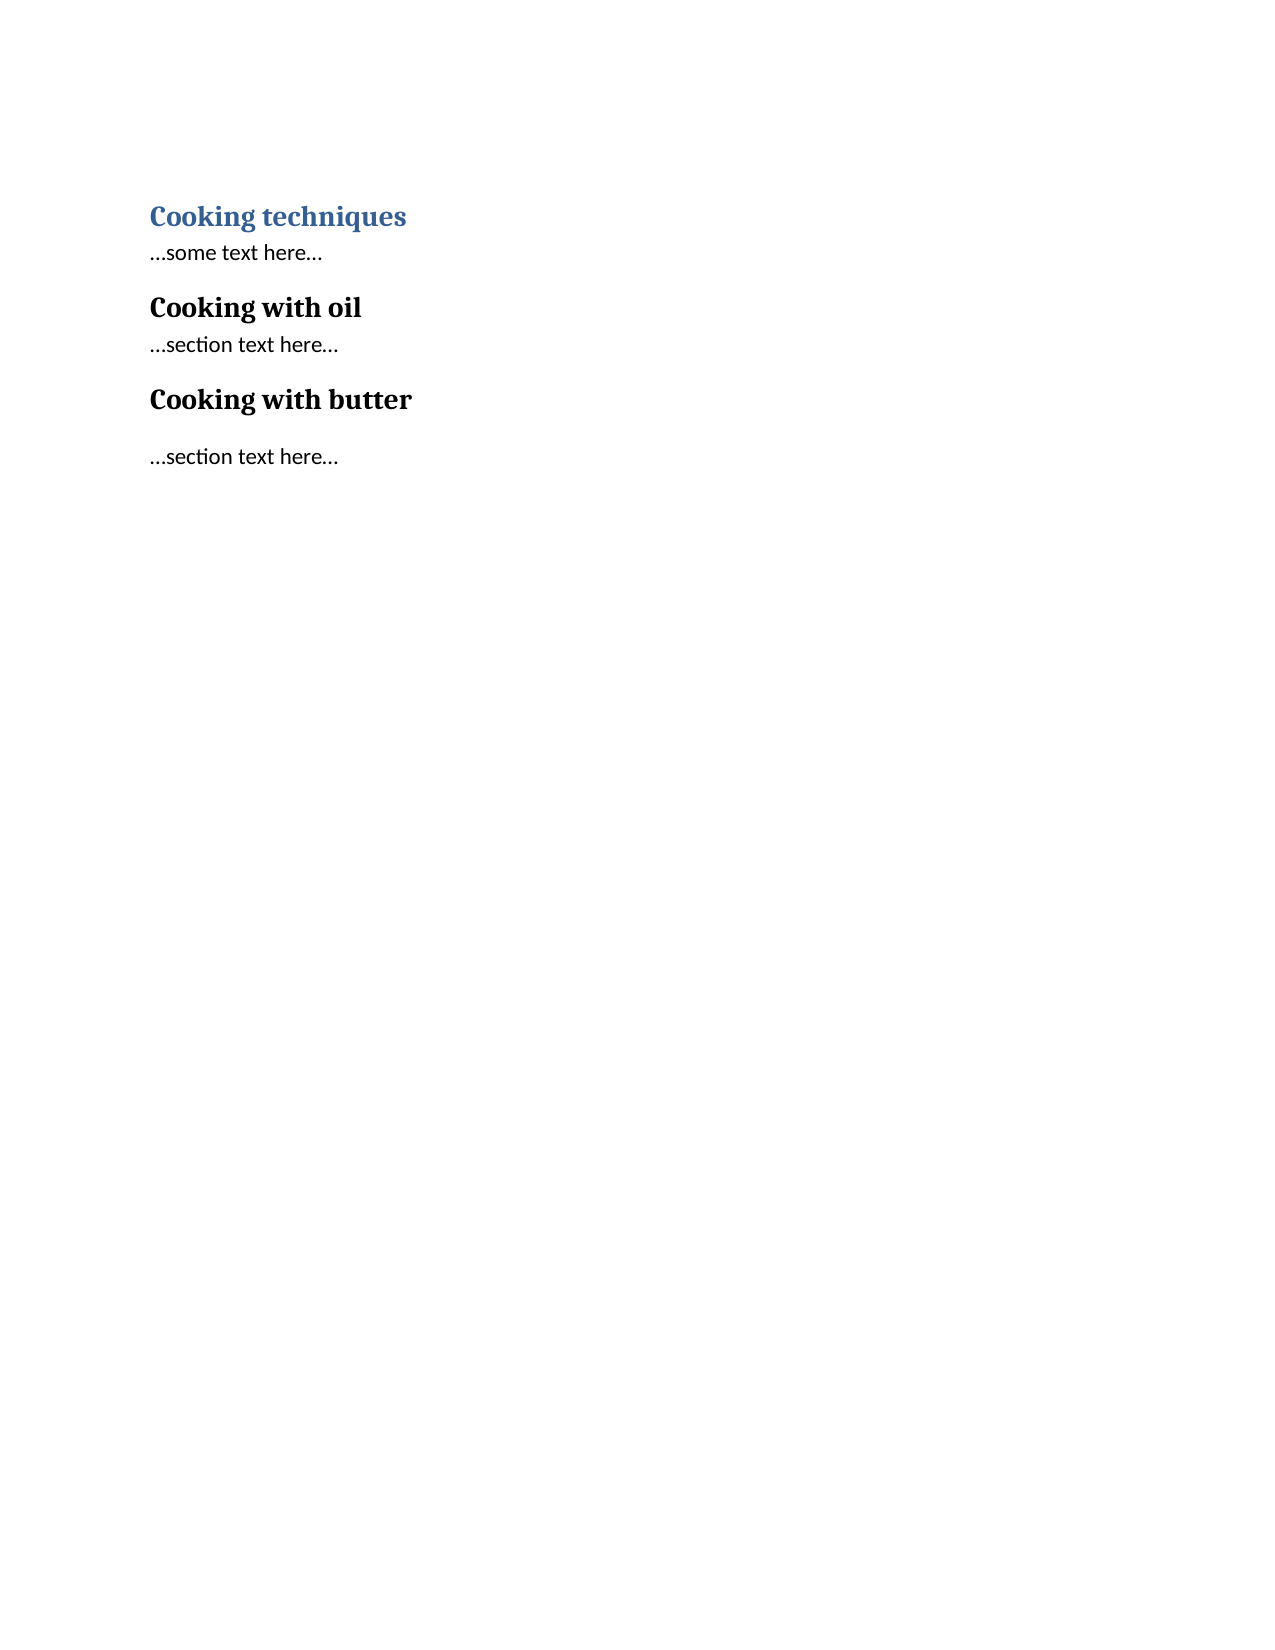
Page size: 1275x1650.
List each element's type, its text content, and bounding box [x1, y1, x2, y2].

text …some text here… [150, 238, 1125, 267]
text Cooking with butter [150, 383, 1125, 417]
subtitle Cooking with oil [150, 292, 1125, 325]
subtitle Cooking techniques [150, 200, 1125, 233]
text …section text here… [150, 442, 1125, 471]
text …section text here… [150, 330, 1125, 358]
